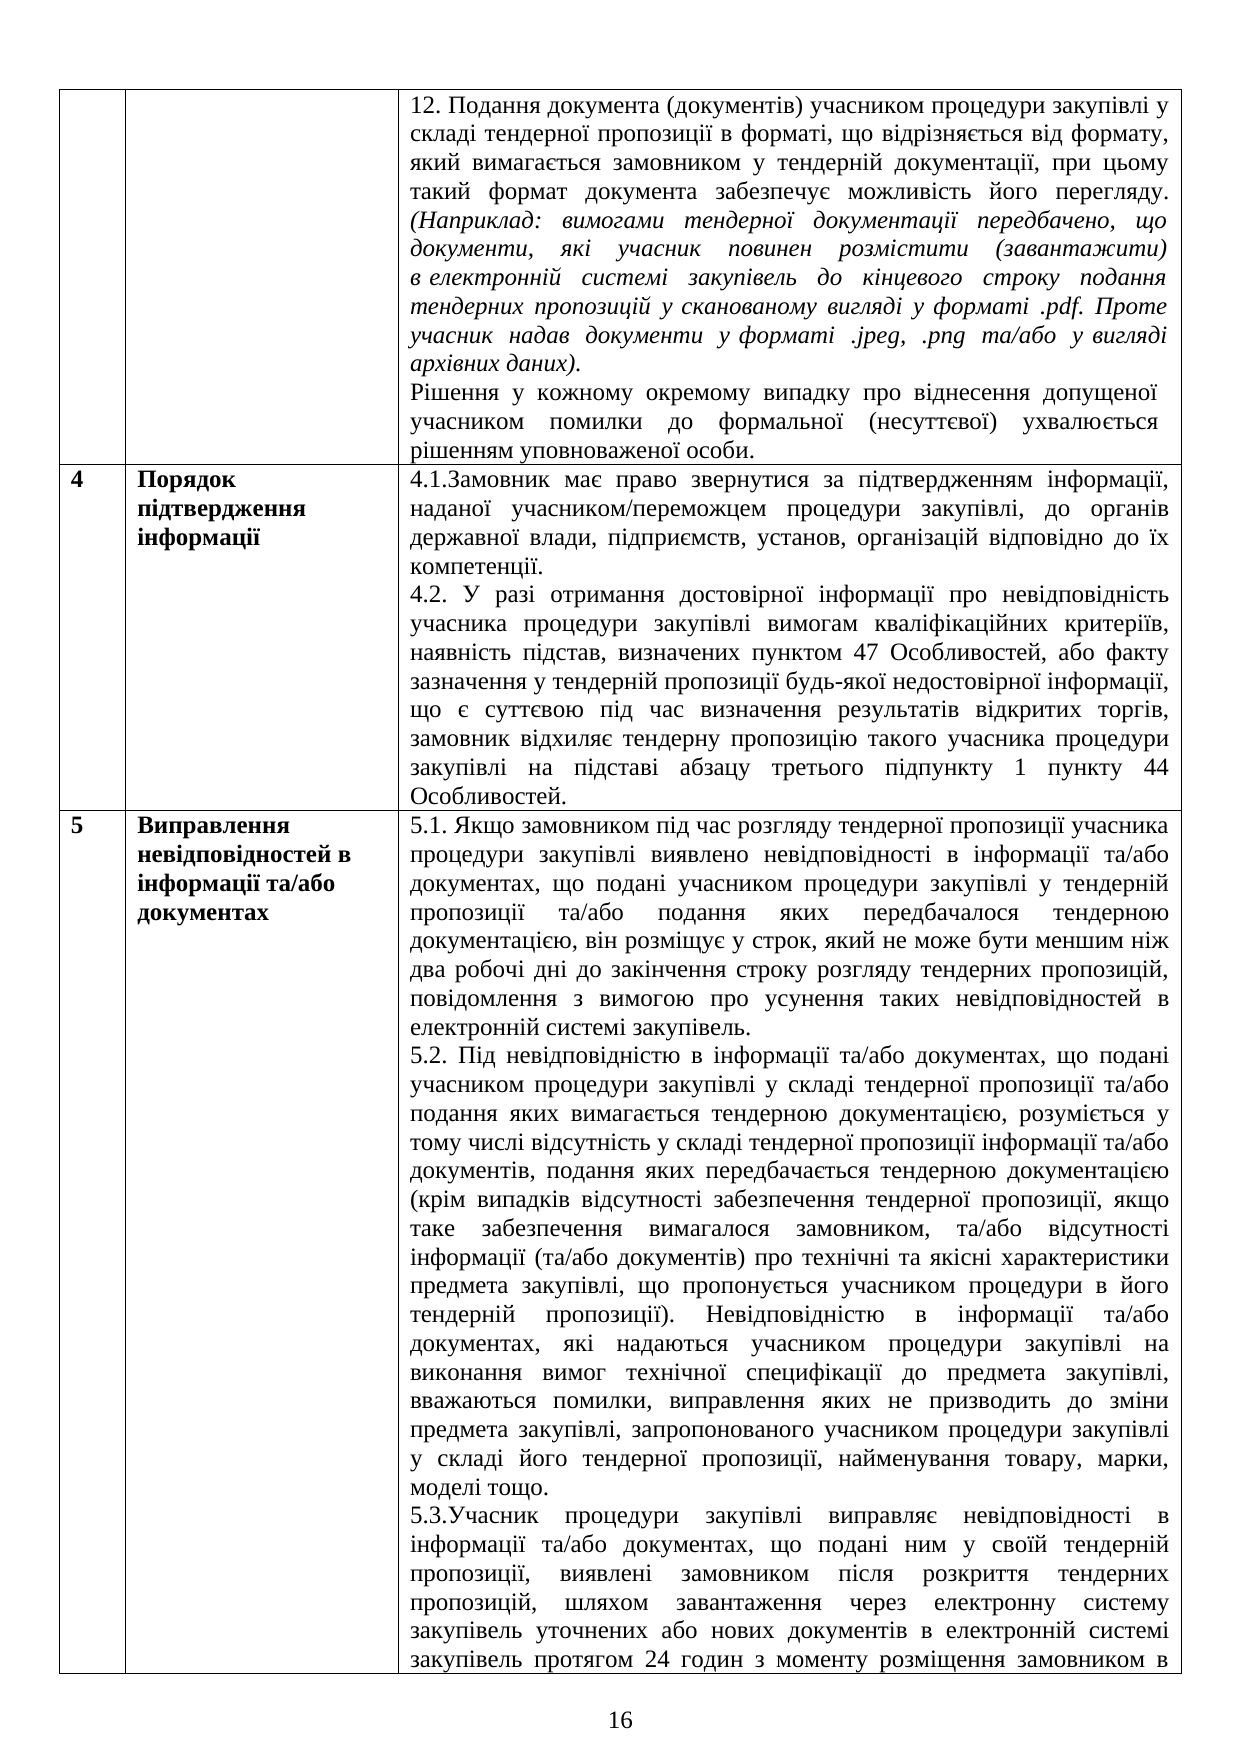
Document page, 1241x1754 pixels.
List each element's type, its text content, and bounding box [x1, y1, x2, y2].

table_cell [399, 90, 1181, 463]
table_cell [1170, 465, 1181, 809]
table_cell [399, 811, 1181, 1673]
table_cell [126, 811, 398, 1673]
table_cell Порядок підтвердження інформації [126, 465, 398, 809]
table_cell 4 [60, 465, 125, 809]
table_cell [126, 90, 398, 463]
table_cell 3 [60, 90, 125, 463]
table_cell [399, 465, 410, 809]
table_cell 5 [60, 811, 125, 1673]
